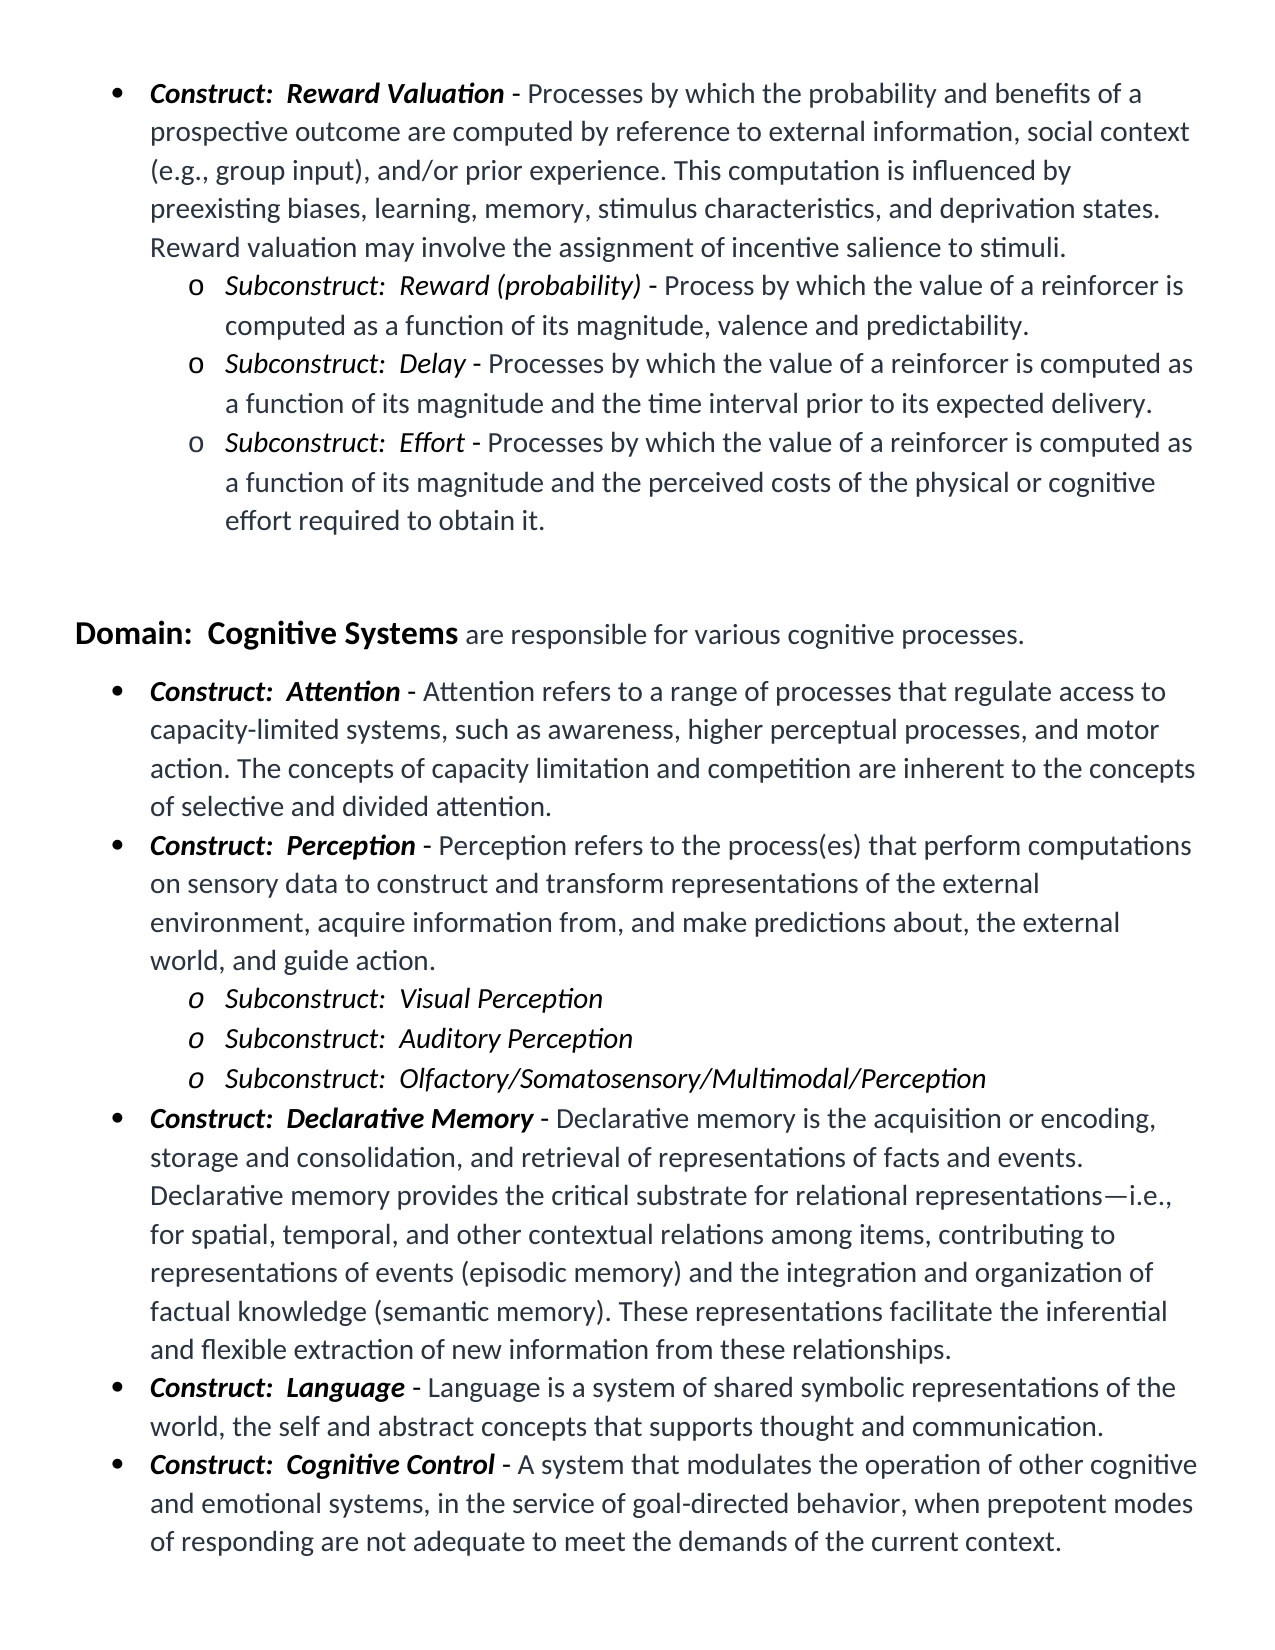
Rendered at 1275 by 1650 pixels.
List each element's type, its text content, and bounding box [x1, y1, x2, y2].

text Domain: Cognitive Systems are responsible for various cognitive processes. [75, 612, 1200, 653]
list Subconstruct: Delay - Processes by which the value of a reinforcer is computed as a function of its magnitude and the time interval prior to its expected delivery. [187, 346, 1200, 421]
list Subconstruct: Effort - Processes by which the value of a reinforcer is computed as a function of its magnitude and the perceived costs of the physical or cognitive effort required to obtain it. [187, 424, 1200, 538]
list Construct: Language - Language is a system of shared symbolic representations of the world, the self and abstract concepts that supports thought and communication. [112, 1369, 1200, 1444]
list Construct: Reward Valuation - Processes by which the probability and benefits of a prospective outcome are computed by reference to external information, social context (e.g., group input), and/or prior experience. This computation is influenced by preexisting biases, learning, memory, stimulus characteristics, and deprivation states. Reward valuation may involve the assignment of incentive salience to stimuli. [112, 75, 1200, 264]
list Construct: Attention - Attention refers to a range of processes that regulate access to capacity-limited systems, such as awareness, higher perceptual processes, and motor action. The concepts of capacity limitation and competition are inherent to the concepts of selective and divided attention. [112, 673, 1200, 824]
list Subconstruct: Olfactory/Somatosensory/Multimodal/Perception [187, 1061, 1200, 1098]
list Subconstruct: Visual Perception [187, 981, 1200, 1018]
list Subconstruct: Reward (probability) - Process by which the value of a reinforcer is computed as a function of its magnitude, valence and predictability. [187, 267, 1200, 343]
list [112, 1446, 1200, 1559]
list Construct: Perception - Perception refers to the process(es) that perform computations on sensory data to construct and transform representations of the external environment, acquire information from, and make predictions about, the external world, and guide action. [112, 827, 1200, 978]
list Construct: Declarative Memory - Declarative memory is the acquisition or encoding, storage and consolidation, and retrieval of representations of facts and events. Declarative memory provides the critical substrate for relational representations—i.e., for spatial, temporal, and other contextual relations among items, contributing to representations of events (episodic memory) and the integration and organization of factual knowledge (semantic memory). These representations facilitate the inferential and flexible extraction of new information from these relationships. [112, 1101, 1200, 1367]
list Subconstruct: Auditory Perception [187, 1021, 1200, 1058]
